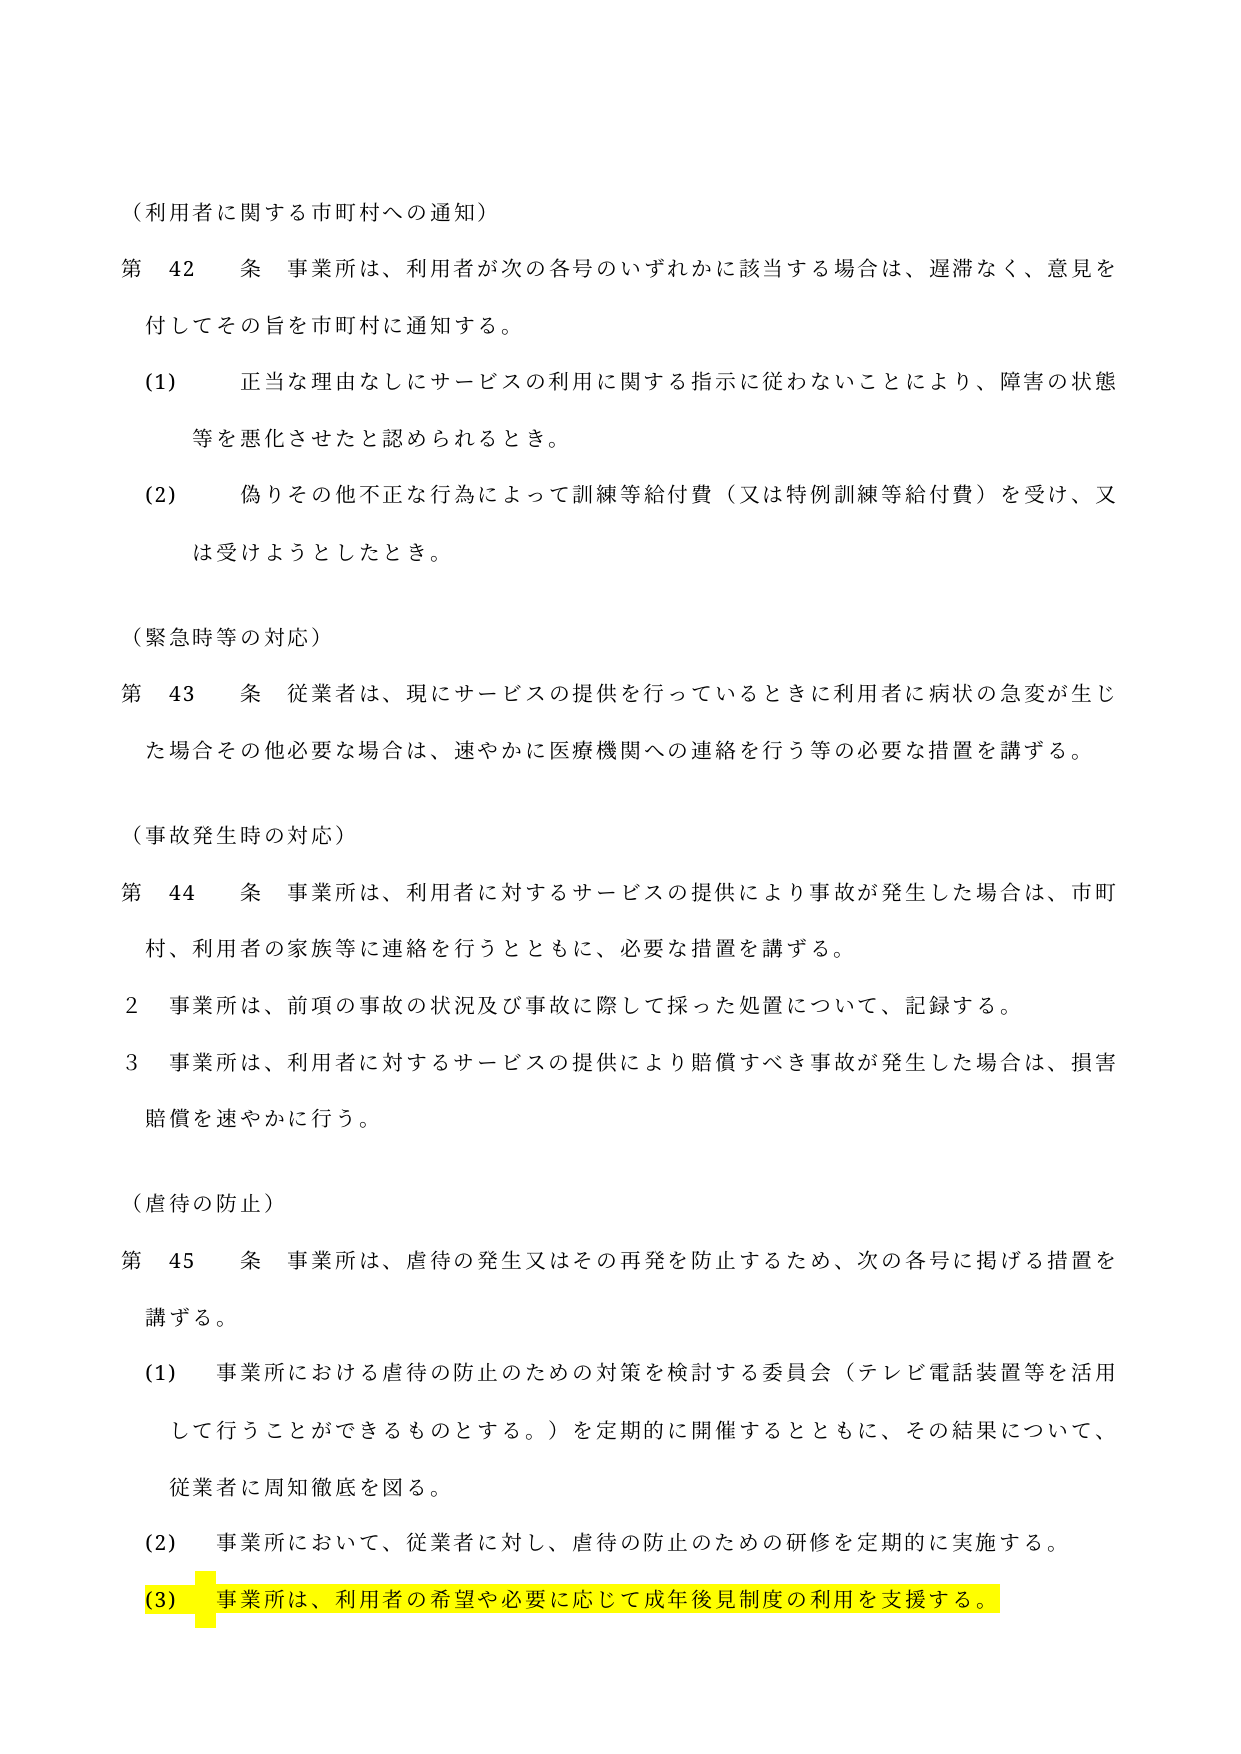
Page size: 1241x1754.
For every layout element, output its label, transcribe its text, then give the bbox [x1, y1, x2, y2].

text (1) 正当な理由なしにサービスの利用に関する指示に従わないことにより、障害の状態等を悪化させたと認められるとき。 [133, 353, 1119, 466]
text （緊急時等の対応） [121, 608, 1119, 664]
text (1) 事業所における虐待の防止のための対策を検討する委員会（テレビ電話装置等を活用して行うことができるものとする。）を定期的に開催するとともに、その結果について、従業者に周知徹底を図る。 [145, 1344, 1119, 1514]
text ２ 事業所は、前項の事故の状況及び事故に際して採った処置について、記録する。 [121, 976, 1119, 1033]
text ３ 事業所は、利用者に対するサービスの提供により賠償すべき事故が発生した場合は、損害賠償を速やかに行う。 [121, 1033, 1119, 1146]
text 第45条 事業所は、虐待の発生又はその再発を防止するため、次の各号に掲げる措置を講ずる。 [121, 1231, 1119, 1344]
text （虐待の防止） [121, 1174, 1119, 1231]
text （事故発生時の対応） [121, 806, 1119, 863]
text 第43条 従業者は、現にサービスの提供を行っているときに利用者に病状の急変が生じた場合その他必要な場合は、速やかに医療機関への連絡を行う等の必要な措置を講ずる。 [121, 664, 1119, 778]
text 第44条 事業所は、利用者に対するサービスの提供により事故が発生した場合は、市町村、利用者の家族等に連絡を行うとともに、必要な措置を講ずる。 [121, 863, 1119, 976]
text 第42条 事業所は、利用者が次の各号のいずれかに該当する場合は、遅滞なく、意見を付してその旨を市町村に通知する。 [121, 239, 1119, 353]
text (2) 事業所において、従業者に対し、虐待の防止のための研修を定期的に実施する。 [145, 1514, 1119, 1571]
text (3) 事業所は、利用者の希望や必要に応じて成年後見制度の利用を支援する。 [121, 1571, 195, 1628]
text （利用者に関する市町村への通知） [121, 183, 1119, 239]
text (2) 偽りその他不正な行為によって訓練等給付費（又は特例訓練等給付費）を受け、又は受けようとしたとき。 [133, 466, 1119, 579]
text (3) 事業所は、利用者の希望や必要に応じて成年後見制度の利用を支援する。 [216, 1571, 1119, 1628]
